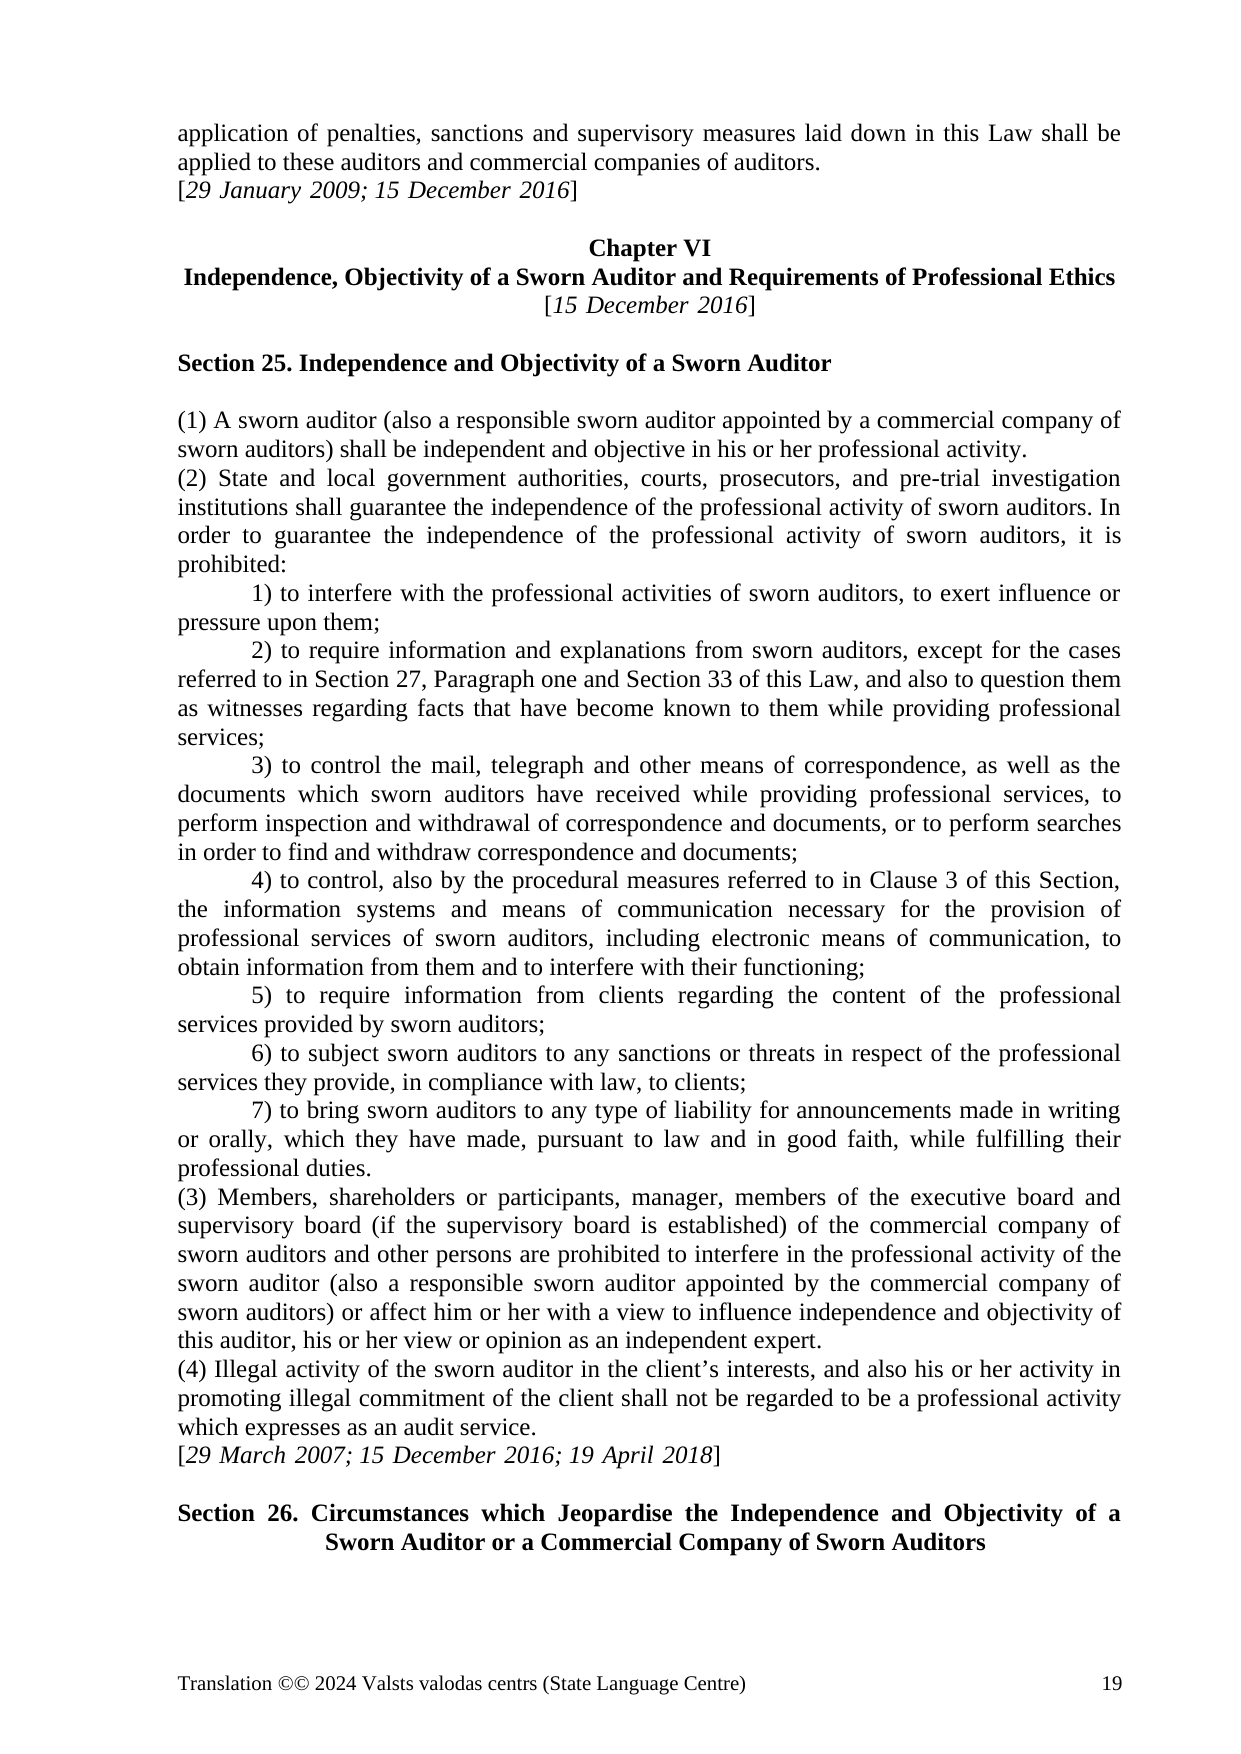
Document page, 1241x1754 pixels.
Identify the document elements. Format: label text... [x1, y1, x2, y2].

text 1) to interfere with the professional activities of sworn auditors, to exert influence or pressure upon them; [177, 578, 1122, 636]
text 7) to bring sworn auditors to any type of liability for announcements made in writing or orally, which they have made, pursuant to law and in good faith, while fulfilling their professional duties. [177, 1096, 1122, 1182]
text Section 25. Independence and Objectivity of a Sworn Auditor [177, 348, 1122, 377]
text (3) Members, shareholders or participants, manager, members of the executive board and supervisory board (if the supervisory board is established) of the commercial company of sworn auditors and other persons are prohibited to interfere in the professional activity of the sworn auditor (also a responsible sworn auditor appointed by the commercial company of sworn auditors) or affect him or her with a view to influence independence and objectivity of this auditor, his or her view or opinion as an independent expert. [177, 1182, 1122, 1354]
text Independence, Objectivity of a Sworn Auditor and Requirements of Professional Ethics [177, 262, 1122, 291]
text Section 26. Circumstances which Jeopardise the Independence and Objectivity of a Sworn Auditor or a Commercial Company of Sworn Auditors [177, 1498, 1122, 1556]
text Chapter VI [177, 233, 1122, 262]
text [177, 118, 1122, 176]
text (4) Illegal activity of the sworn auditor in the client’s interests, and also his or her activity in promoting illegal commitment of the client shall not be regarded to be a professional activity which expresses as an audit service. [177, 1354, 1122, 1441]
text [29 January 2009; 15 December 2016] [177, 176, 1122, 204]
text 2) to require information and explanations from sworn auditors, except for the cases referred to in Section 27, Paragraph one and Section 33 of this Law, and also to question them as witnesses regarding facts that have become known to them while providing professional services; [177, 636, 1122, 751]
text 6) to subject sworn auditors to any sanctions or threats in respect of the professional services they provide, in compliance with law, to clients; [177, 1038, 1122, 1096]
text 3) to control the mail, telegraph and other means of correspondence, as well as the documents which sworn auditors have received while providing professional services, to perform inspection and withdrawal of correspondence and documents, or to perform searches in order to find and withdraw correspondence and documents; [177, 751, 1122, 866]
text [29 March 2007; 15 December 2016; 19 April 2018] [177, 1441, 1122, 1469]
text [15 December 2016] [177, 291, 1122, 319]
text (2) State and local government authorities, courts, prosecutors, and pre-trial investigation institutions shall guarantee the independence of the professional activity of sworn auditors. In order to guarantee the independence of the professional activity of sworn auditors, it is prohibited: [177, 463, 1122, 578]
text (1) A sworn auditor (also a responsible sworn auditor appointed by a commercial company of sworn auditors) shall be independent and objective in his or her professional activity. [177, 406, 1122, 463]
text 5) to require information from clients regarding the content of the professional services provided by sworn auditors; [177, 981, 1122, 1038]
text 4) to control, also by the procedural measures referred to in Clause 3 of this Section, the information systems and means of communication necessary for the provision of professional services of sworn auditors, including electronic means of communication, to obtain information from them and to interfere with their functioning; [177, 866, 1122, 981]
